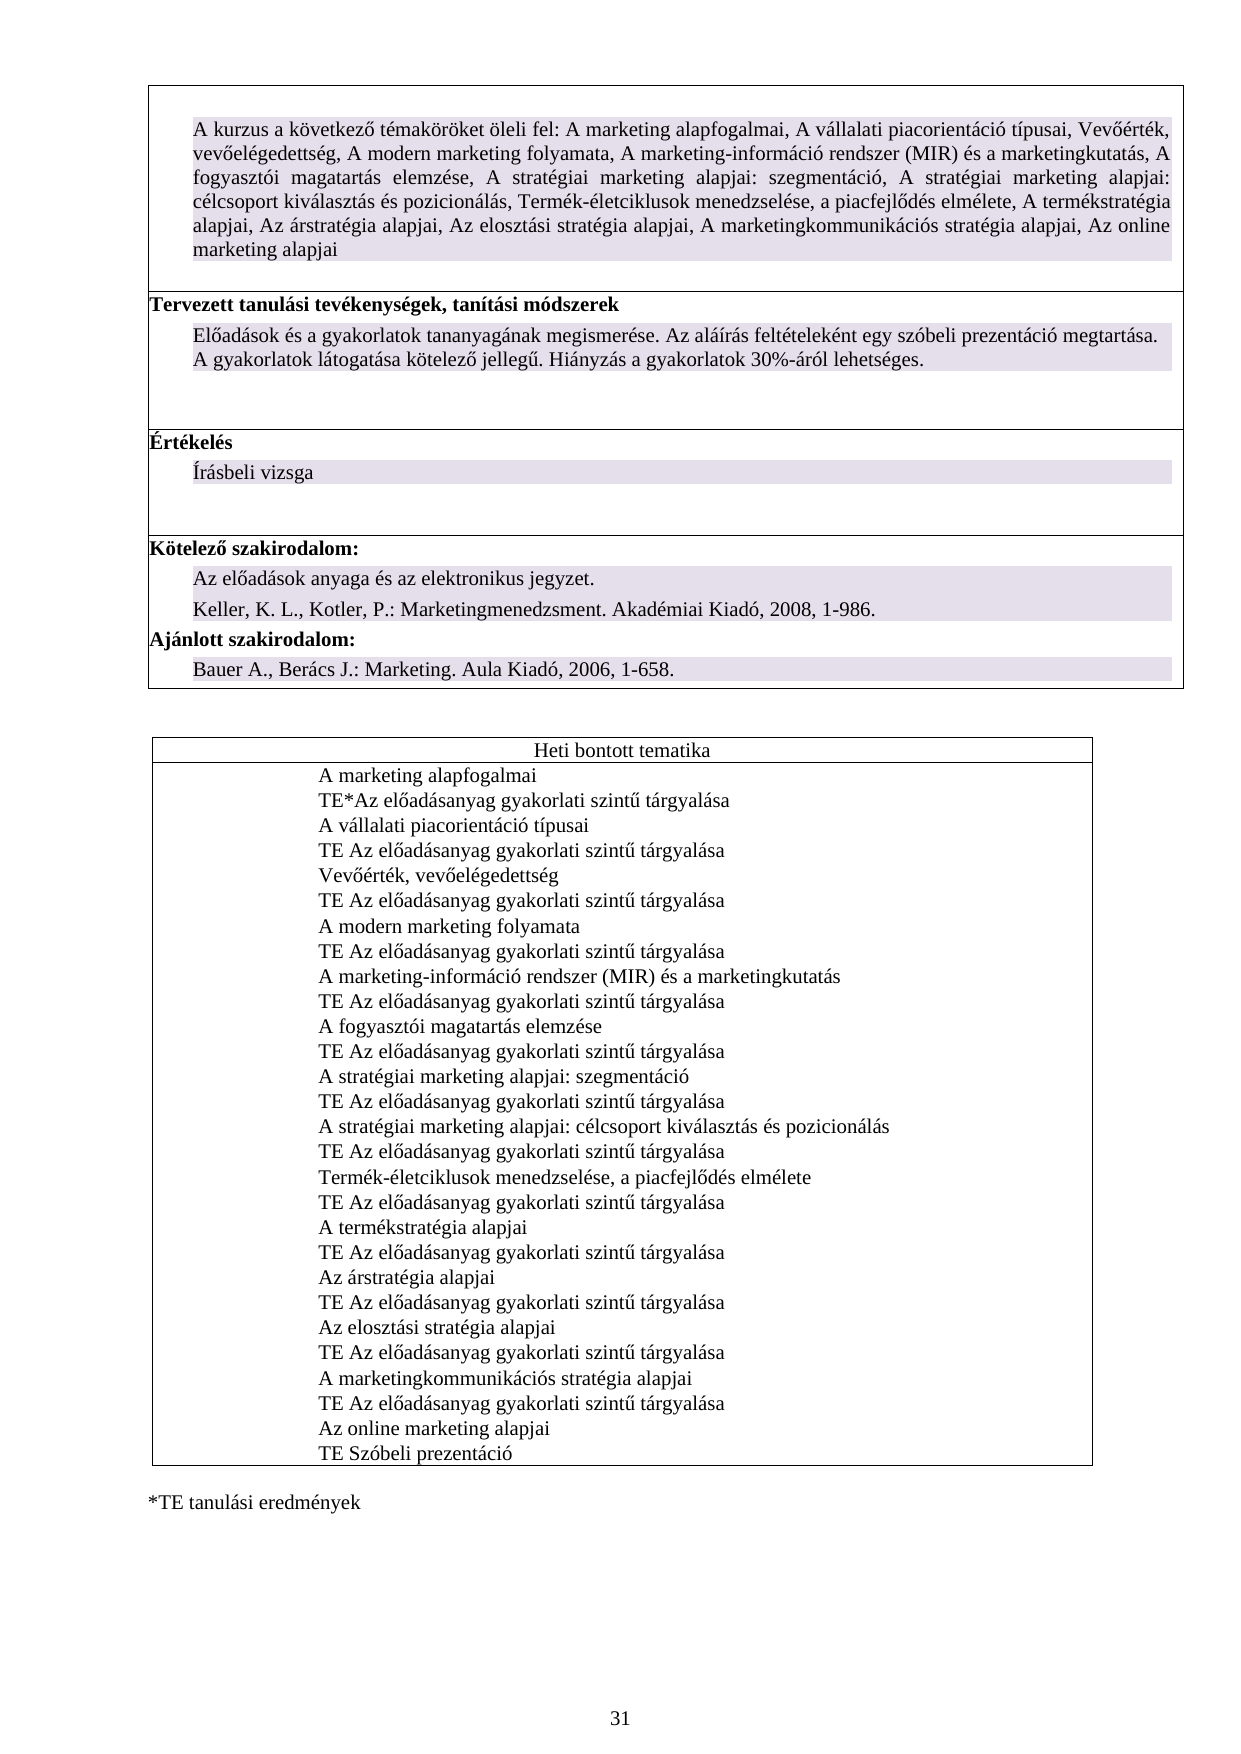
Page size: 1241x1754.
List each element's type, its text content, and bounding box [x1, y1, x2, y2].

table_cell TE Szóbeli prezentáció [307, 1440, 1092, 1465]
table_cell A stratégiai marketing alapjai: szegmentáció [307, 1063, 1092, 1088]
table_cell TE Az előadásanyag gyakorlati szintű tárgyalása [307, 1390, 1092, 1414]
table_cell TE Az előadásanyag gyakorlati szintű tárgyalása [307, 1239, 1092, 1264]
table_cell A marketingkommunikációs stratégia alapjai [307, 1364, 1092, 1389]
table_cell A termékstratégia alapjai [307, 1214, 1092, 1239]
table_cell Termék-életciklusok menedzselése, a piacfejlődés elmélete [307, 1164, 1092, 1189]
table_cell A fogyasztói magatartás elemzése [307, 1013, 1092, 1038]
table_cell Az elosztási stratégia alapjai [307, 1314, 1092, 1339]
table_cell A vállalati piacorientáció típusai [307, 812, 1092, 837]
table_cell TE Az előadásanyag gyakorlati szintű tárgyalása [307, 1339, 1092, 1364]
table_cell Az online marketing alapjai [307, 1415, 1092, 1440]
table_cell TE Az előadásanyag gyakorlati szintű tárgyalása [307, 1139, 1092, 1163]
table_cell A modern marketing folyamata [307, 913, 1092, 938]
table_cell TE Az előadásanyag gyakorlati szintű tárgyalása [307, 938, 1092, 963]
table_cell TE Az előadásanyag gyakorlati szintű tárgyalása [307, 888, 1092, 912]
text *TE tanulási eredmények [148, 1490, 1093, 1514]
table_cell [149, 86, 1183, 291]
table_cell Kötelező szakirodalom: Az előadások anyaga és az elektronikus jegyzet. Keller, K. L., Kotler, P.: Marketingmenedzsment. Akadémiai Kiadó, 2008, 1-986. Ajánlott szakirodalom: Bauer A., Berács J.: Marketing. Aula Kiadó, 2006, 1-658. [149, 536, 1183, 688]
table_cell TE Az előadásanyag gyakorlati szintű tárgyalása [307, 988, 1092, 1013]
table_cell A marketing-információ rendszer (MIR) és a marketingkutatás [307, 963, 1092, 988]
table_cell TE Az előadásanyag gyakorlati szintű tárgyalása [307, 837, 1092, 862]
table_cell Az árstratégia alapjai [307, 1264, 1092, 1289]
table_cell TE Az előadásanyag gyakorlati szintű tárgyalása [307, 1189, 1092, 1214]
table_cell Vevőérték, vevőelégedettség [307, 862, 1092, 887]
table_header Heti bontott tematika [153, 738, 1092, 762]
table_cell [153, 763, 307, 1465]
table_cell TE Az előadásanyag gyakorlati szintű tárgyalása [307, 1289, 1092, 1314]
table_cell TE*Az előadásanyag gyakorlati szintű tárgyalása [307, 787, 1092, 812]
table_cell TE Az előadásanyag gyakorlati szintű tárgyalása [307, 1038, 1092, 1063]
table_cell Tervezett tanulási tevékenységek, tanítási módszerek Előadások és a gyakorlatok tananyagának megismerése. Az aláírás feltételeként egy szóbeli prezentáció megtartása. A gyakorlatok látogatása kötelező jellegű. Hiányzás a gyakorlatok 30%-áról lehetséges. [149, 292, 1183, 429]
table_cell Értékelés Írásbeli vizsga [149, 430, 1183, 535]
table_cell A marketing alapfogalmai [307, 763, 1092, 787]
table_cell TE Az előadásanyag gyakorlati szintű tárgyalása [307, 1088, 1092, 1113]
table_cell A stratégiai marketing alapjai: célcsoport kiválasztás és pozicionálás [307, 1113, 1092, 1138]
